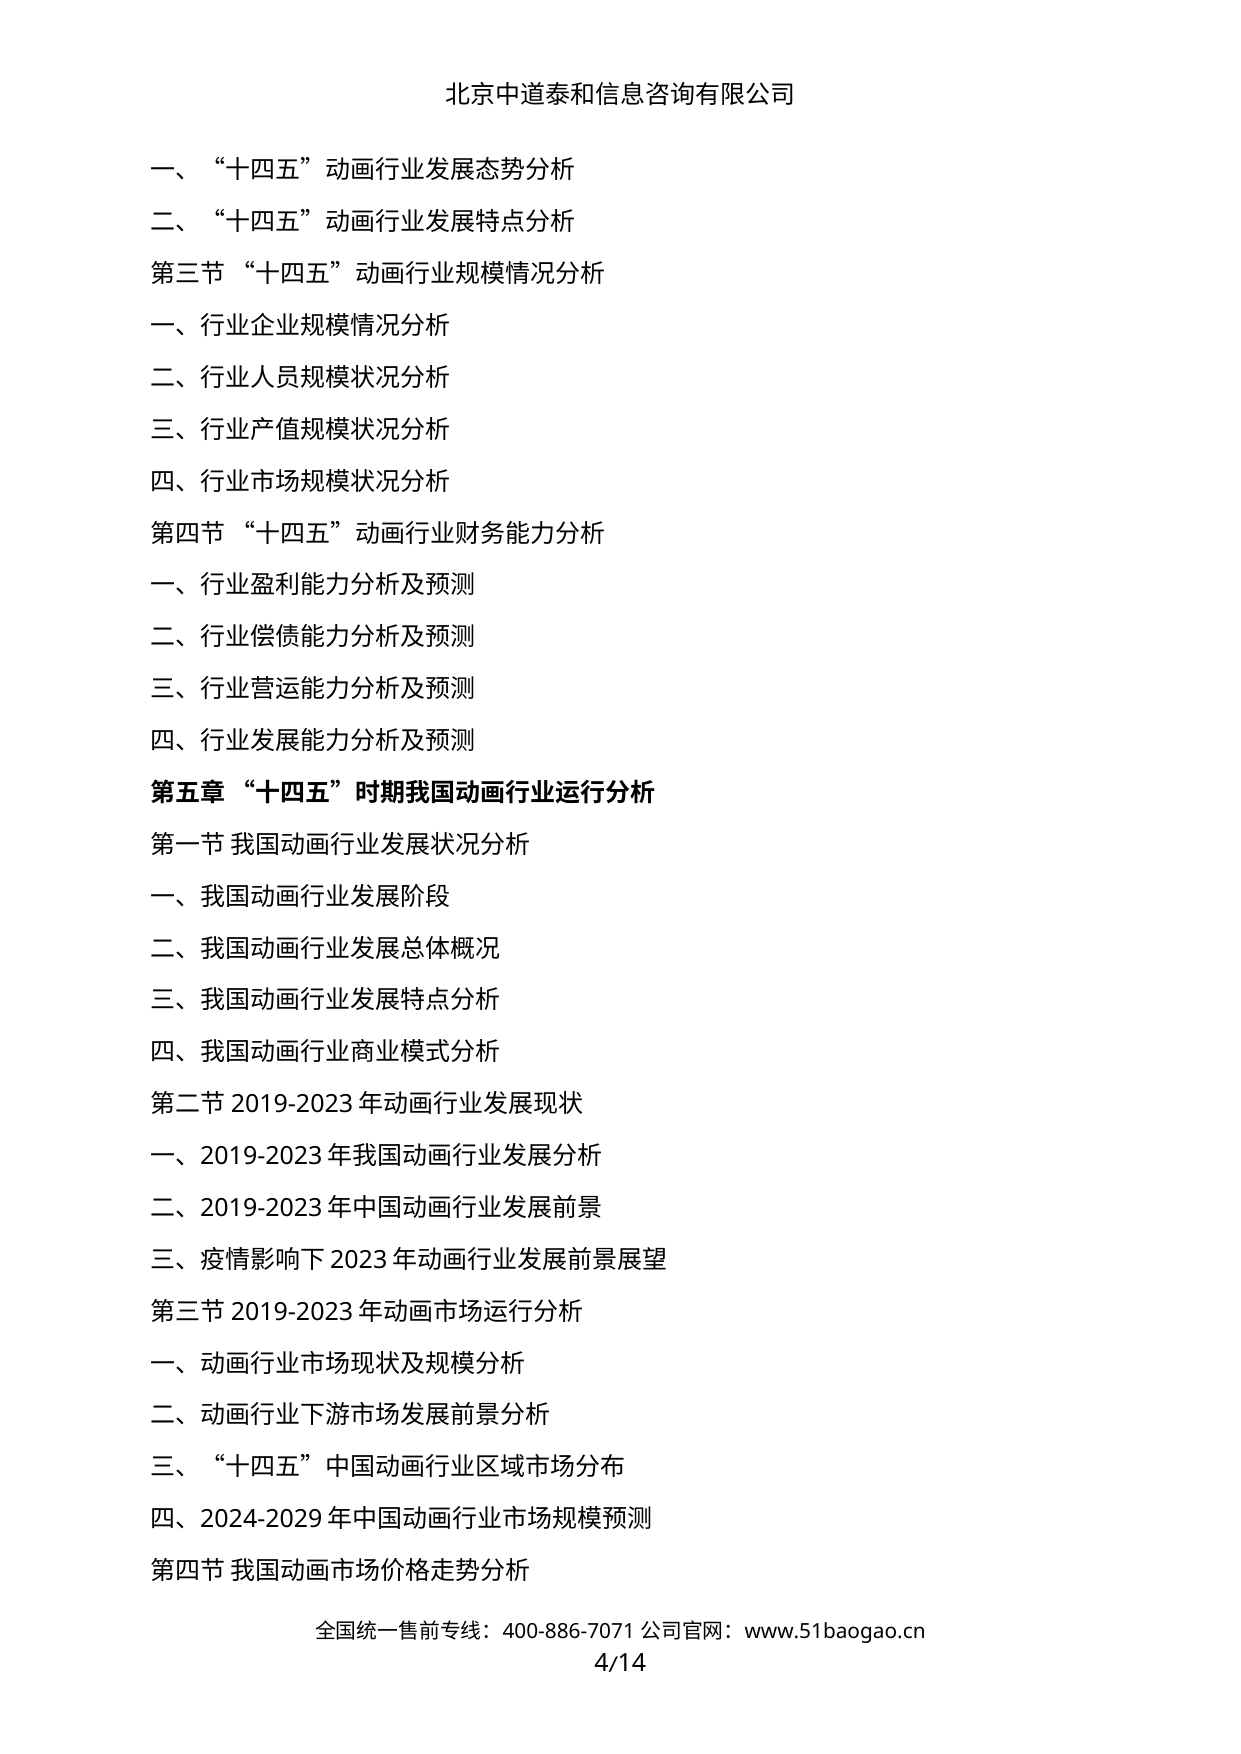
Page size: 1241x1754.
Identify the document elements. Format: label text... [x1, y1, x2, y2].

text 一、2019-2023年我国动画行业发展分析 [150, 1136, 1090, 1172]
text 二、行业偿债能力分析及预测 [150, 617, 1090, 653]
text 四、我国动画行业商业模式分析 [150, 1032, 1090, 1068]
text 三、我国动画行业发展特点分析 [150, 980, 1090, 1016]
text 第四节 “十四五”动画行业财务能力分析 [150, 513, 1090, 549]
text 一、行业企业规模情况分析 [150, 306, 1090, 342]
text 三、行业营运能力分析及预测 [150, 669, 1090, 705]
text 第四节 我国动画市场价格走势分析 [150, 1551, 1090, 1587]
text 第一节 我国动画行业发展状况分析 [150, 824, 1090, 861]
text 三、“十四五”中国动画行业区域市场分布 [150, 1447, 1090, 1483]
text 一、“十四五”动画行业发展态势分析 [150, 150, 1090, 186]
text 二、动画行业下游市场发展前景分析 [150, 1395, 1090, 1431]
text 二、我国动画行业发展总体概况 [150, 928, 1090, 964]
text 一、我国动画行业发展阶段 [150, 876, 1090, 912]
text 第三节 “十四五”动画行业规模情况分析 [150, 254, 1090, 290]
text 二、2019-2023年中国动画行业发展前景 [150, 1187, 1090, 1224]
text 第三节 2019-2023年动画市场运行分析 [150, 1291, 1090, 1327]
text 四、2024-2029年中国动画行业市场规模预测 [150, 1499, 1090, 1535]
text 第二节 2019-2023年动画行业发展现状 [150, 1084, 1090, 1120]
text 一、动画行业市场现状及规模分析 [150, 1343, 1090, 1379]
text 二、行业人员规模状况分析 [150, 357, 1090, 394]
text 第五章 “十四五”时期我国动画行业运行分析 [150, 772, 1090, 809]
text 四、行业市场规模状况分析 [150, 461, 1090, 497]
text 二、“十四五”动画行业发展特点分析 [150, 202, 1090, 238]
text 四、行业发展能力分析及预测 [150, 721, 1090, 757]
text 一、行业盈利能力分析及预测 [150, 565, 1090, 601]
text 三、疫情影响下2023年动画行业发展前景展望 [150, 1239, 1090, 1276]
text 三、行业产值规模状况分析 [150, 409, 1090, 446]
